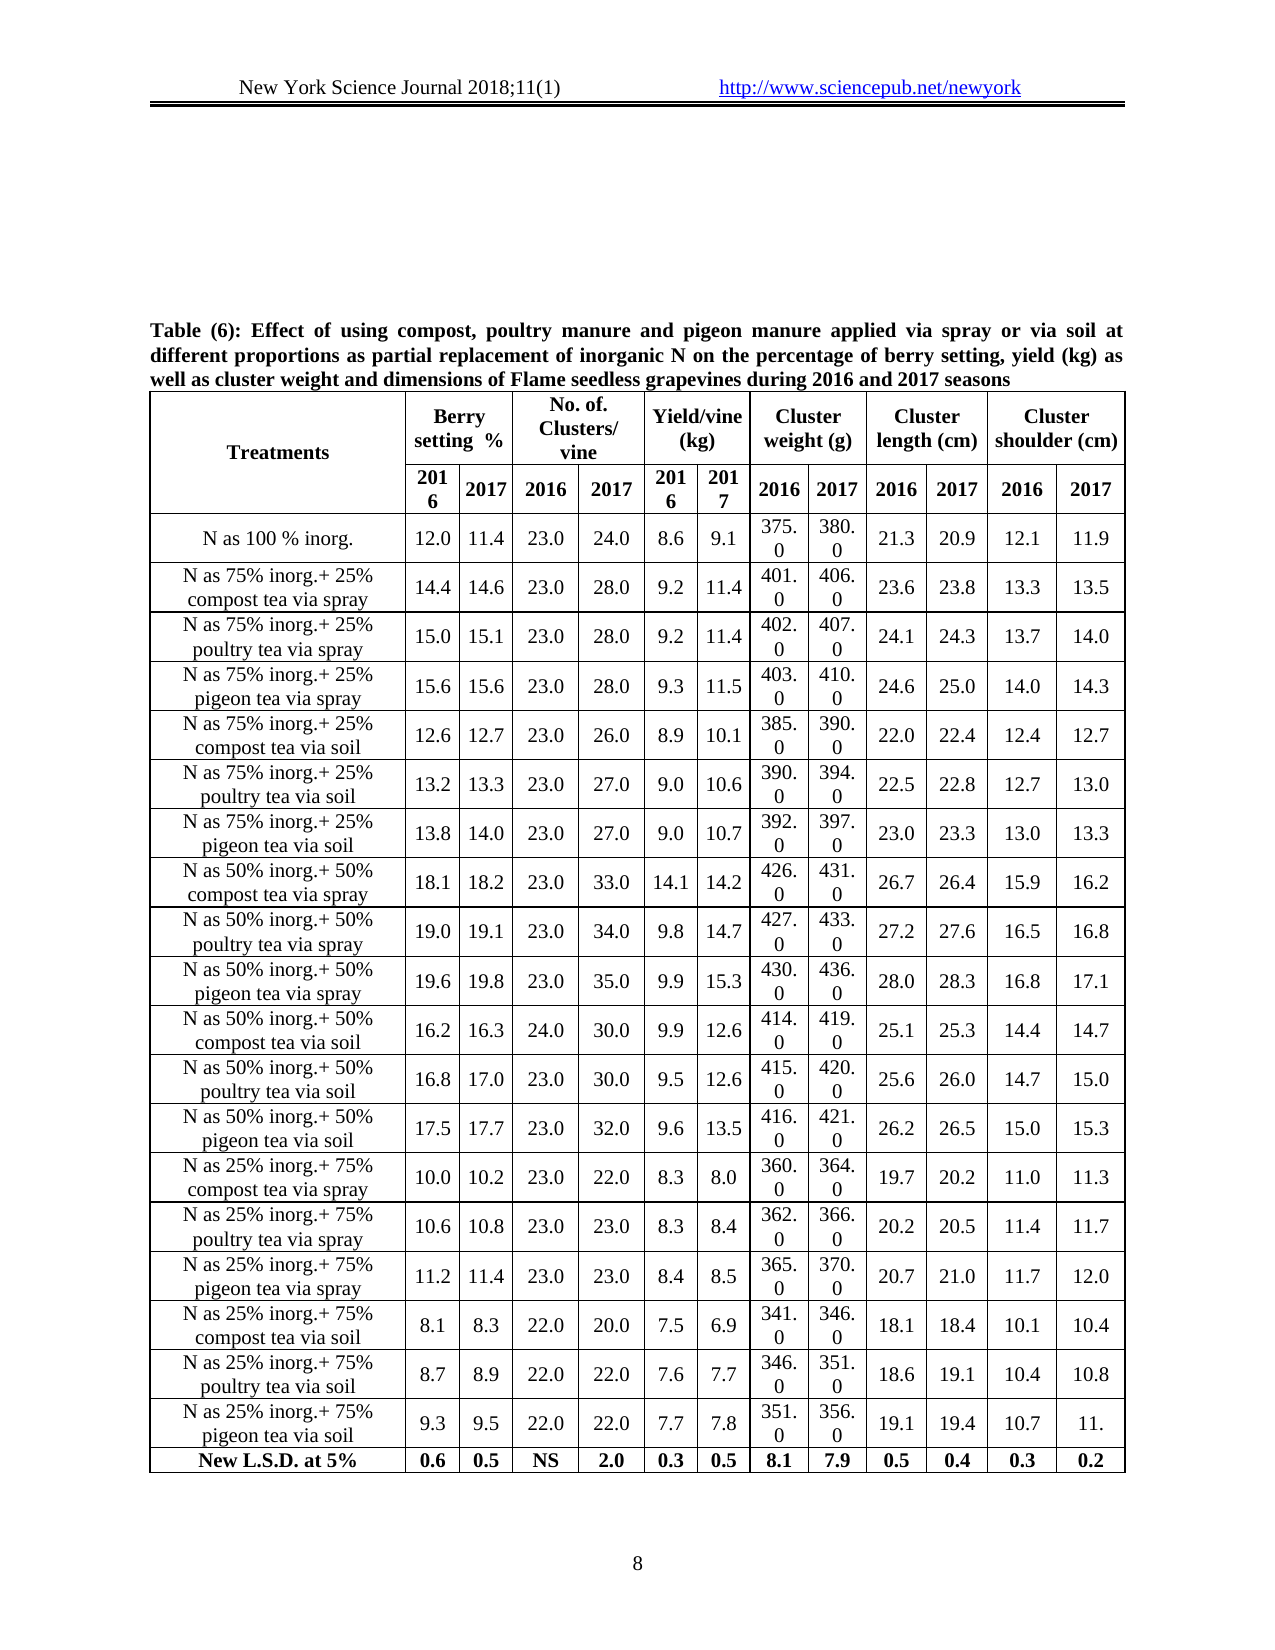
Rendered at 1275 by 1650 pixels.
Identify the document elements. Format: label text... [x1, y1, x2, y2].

table_cell 28.0 [867, 957, 926, 1005]
table_cell 7.8 [698, 1399, 749, 1447]
table_cell 401.0 [751, 563, 808, 611]
table_cell 9.9 [645, 957, 697, 1005]
table_cell 390.0 [751, 760, 808, 808]
table_cell 23.0 [513, 1252, 578, 1300]
table_cell 27.0 [579, 809, 644, 857]
table_cell N as 100 % inorg. [151, 514, 405, 562]
table_cell 28.0 [579, 613, 644, 661]
table_cell 22.0 [513, 1350, 578, 1398]
table_cell 25.6 [867, 1055, 926, 1103]
table_cell 8.4 [698, 1203, 749, 1251]
table_cell 22.0 [579, 1153, 644, 1201]
table_cell 16.3 [460, 1006, 512, 1054]
table_cell 0.5 [867, 1448, 926, 1472]
table_cell 14.0 [988, 662, 1056, 710]
table_cell 9.5 [645, 1055, 697, 1103]
table_cell 431.0 [809, 858, 866, 906]
table_cell 7.6 [645, 1350, 697, 1398]
table_cell 15.0 [1057, 1055, 1124, 1103]
table_cell 13.2 [406, 760, 459, 808]
table_cell 20.5 [927, 1203, 987, 1251]
table_cell N as 25% inorg.+ 75% compost tea via spray [151, 1153, 405, 1201]
table_cell N as 50% inorg.+ 50% pigeon tea via soil [151, 1104, 405, 1152]
table_cell 9.6 [645, 1104, 697, 1152]
table_cell 10.8 [1057, 1350, 1124, 1398]
table_cell 10.0 [406, 1153, 459, 1201]
table_cell 6.9 [698, 1301, 749, 1349]
table_cell 23.0 [513, 563, 578, 611]
table_cell 30.0 [579, 1055, 644, 1103]
table_cell 392.0 [751, 809, 808, 857]
table_cell 13.0 [1057, 760, 1124, 808]
table_cell 26.0 [579, 711, 644, 759]
table_header Treatments [151, 392, 405, 513]
table_header Cluster shoulder (cm) [988, 392, 1124, 464]
table_cell 23.8 [927, 563, 987, 611]
table_cell 19.0 [406, 908, 459, 956]
table_cell N as 25% inorg.+ 75% poultry tea via spray [151, 1203, 405, 1251]
table_cell 416.0 [751, 1104, 808, 1152]
text Table (6): Effect of using compost, poultry manure and pigeon manure applied via spray or via soil at different proportions as partial replacement of inorganic N on the percentage of berry setting, yield (kg) as well as cluster weight and dimensions of Flame seedless grapevines during 2016 and 2017 seasons [150, 318, 1125, 391]
table_cell 13.7 [988, 613, 1056, 661]
table_cell 25.3 [927, 1006, 987, 1054]
table_cell 22.0 [513, 1301, 578, 1349]
table_cell 23.0 [513, 1104, 578, 1152]
table_cell 13.0 [988, 809, 1056, 857]
table_cell 9.3 [645, 662, 697, 710]
table_cell 403.0 [751, 662, 808, 710]
table_cell 25.0 [927, 662, 987, 710]
table_cell 0.5 [698, 1448, 749, 1472]
table_cell 22.4 [927, 711, 987, 759]
table_cell 24.3 [927, 613, 987, 661]
table_cell N as 50% inorg.+ 50% poultry tea via spray [151, 908, 405, 956]
table_cell 24.1 [867, 613, 926, 661]
table_cell 9.5 [460, 1399, 512, 1447]
table_cell 16.2 [406, 1006, 459, 1054]
table_cell 14.2 [698, 858, 749, 906]
table_cell 10.8 [460, 1203, 512, 1251]
table_cell 15.3 [698, 957, 749, 1005]
table_cell 18.1 [406, 858, 459, 906]
table_cell 351.0 [809, 1350, 866, 1398]
table_cell 12.4 [988, 711, 1056, 759]
table_cell 26.7 [867, 858, 926, 906]
table_cell 10.2 [460, 1153, 512, 1201]
table_cell 19.1 [460, 908, 512, 956]
table_cell 2017 [1057, 465, 1124, 513]
table_cell 8.5 [698, 1252, 749, 1300]
table_cell 23.3 [927, 809, 987, 857]
table_cell 19.8 [460, 957, 512, 1005]
table_cell 19.4 [927, 1399, 987, 1447]
table_cell 11.3 [1057, 1153, 1124, 1201]
table_cell 15.1 [460, 613, 512, 661]
table_cell 8.3 [460, 1301, 512, 1349]
table_cell 426.0 [751, 858, 808, 906]
table_cell 12.7 [460, 711, 512, 759]
table_cell 415.0 [751, 1055, 808, 1103]
table_cell N as 50% inorg.+ 50% compost tea via soil [151, 1006, 405, 1054]
table_cell 2017 [809, 465, 866, 513]
table_cell 30.0 [579, 1006, 644, 1054]
table_cell 16.8 [988, 957, 1056, 1005]
table_cell 433.0 [809, 908, 866, 956]
table_cell 0.3 [645, 1448, 697, 1472]
table_cell 380.0 [809, 514, 866, 562]
table_cell 11.4 [698, 563, 749, 611]
table_cell New L.S.D. at 5% [151, 1448, 405, 1472]
table_cell 2.0 [579, 1448, 644, 1472]
table_cell 15.0 [406, 613, 459, 661]
table_cell 26.2 [867, 1104, 926, 1152]
table_cell 0.5 [460, 1448, 512, 1472]
table_cell 22.0 [579, 1350, 644, 1398]
table_cell 7.7 [645, 1399, 697, 1447]
table_cell 23.0 [513, 514, 578, 562]
table_cell 28.0 [579, 662, 644, 710]
table_header Yield/vine (kg) [645, 392, 749, 464]
table_cell 22.5 [867, 760, 926, 808]
table_cell 414.0 [751, 1006, 808, 1054]
table_cell N as 75% inorg.+ 25% compost tea via spray [151, 563, 405, 611]
table_cell 0.6 [406, 1448, 459, 1472]
table_cell 18.4 [927, 1301, 987, 1349]
table_header No. of. Clusters/ vine [513, 392, 644, 464]
table_cell 14.7 [988, 1055, 1056, 1103]
table_header Berry setting % [406, 392, 512, 464]
table_cell 10.4 [1057, 1301, 1124, 1349]
table_cell 12.6 [406, 711, 459, 759]
table_cell 20.0 [579, 1301, 644, 1349]
table_cell 11.7 [988, 1252, 1056, 1300]
table_cell N as 75% inorg.+ 25% pigeon tea via soil [151, 809, 405, 857]
table_cell 15.9 [988, 858, 1056, 906]
table_cell N as 75% inorg.+ 25% compost tea via soil [151, 711, 405, 759]
table_cell 23.6 [867, 563, 926, 611]
table_cell 27.2 [867, 908, 926, 956]
table_cell 2016 [751, 465, 808, 513]
table_cell 12.0 [1057, 1252, 1124, 1300]
table_cell 2017 [927, 465, 987, 513]
table_cell N as 50% inorg.+ 50% compost tea via spray [151, 858, 405, 906]
table_cell 15.6 [406, 662, 459, 710]
table_cell 8.4 [645, 1252, 697, 1300]
table_cell 21.0 [927, 1252, 987, 1300]
table_cell 421.0 [809, 1104, 866, 1152]
table_cell N as 75% inorg.+ 25% pigeon tea via spray [151, 662, 405, 710]
table_cell 9.2 [645, 613, 697, 661]
table_cell 23.0 [513, 1153, 578, 1201]
table_cell 22.0 [513, 1399, 578, 1447]
table_cell 13.3 [988, 563, 1056, 611]
table_cell 0.4 [927, 1448, 987, 1472]
table_cell 15.3 [1057, 1104, 1124, 1152]
table_cell 2016 [645, 465, 697, 513]
table_cell 370.0 [809, 1252, 866, 1300]
table_cell 407.0 [809, 613, 866, 661]
table_cell 10.1 [698, 711, 749, 759]
table_cell N as 75% inorg.+ 25% poultry tea via soil [151, 760, 405, 808]
table_cell 16.8 [1057, 908, 1124, 956]
table_cell 14.3 [1057, 662, 1124, 710]
table_cell 2017 [460, 465, 512, 513]
table_cell 430.0 [751, 957, 808, 1005]
table_cell 23.0 [513, 1055, 578, 1103]
table_cell 10.7 [988, 1399, 1056, 1447]
table_cell 20.2 [927, 1153, 987, 1201]
table_cell 7.9 [809, 1448, 866, 1472]
table_cell 11.0 [988, 1153, 1056, 1201]
table_cell 8.9 [645, 711, 697, 759]
table_cell 10.4 [988, 1350, 1056, 1398]
table_cell 18.1 [867, 1301, 926, 1349]
table_cell 8.3 [645, 1153, 697, 1201]
table_cell 13.8 [406, 809, 459, 857]
table_cell 34.0 [579, 908, 644, 956]
table_cell 23.0 [513, 1203, 578, 1251]
table_cell 23.0 [867, 809, 926, 857]
table_cell 364.0 [809, 1153, 866, 1201]
table_cell 23.0 [513, 760, 578, 808]
table_cell 2016 [406, 465, 459, 513]
table_cell 9.3 [406, 1399, 459, 1447]
table_cell 410.0 [809, 662, 866, 710]
table_cell 8.6 [645, 514, 697, 562]
table_cell 14.0 [460, 809, 512, 857]
table_cell 394.0 [809, 760, 866, 808]
table_cell 24.6 [867, 662, 926, 710]
table_cell 27.0 [579, 760, 644, 808]
table_cell 11.5 [698, 662, 749, 710]
table_cell 23.0 [513, 858, 578, 906]
table_cell 26.5 [927, 1104, 987, 1152]
table_cell 17.7 [460, 1104, 512, 1152]
table_cell 9.0 [645, 760, 697, 808]
table_cell 402.0 [751, 613, 808, 661]
table_cell N as 50% inorg.+ 50% poultry tea via soil [151, 1055, 405, 1103]
table_cell 23.0 [513, 662, 578, 710]
table_cell 15.0 [988, 1104, 1056, 1152]
table_cell 23.0 [513, 908, 578, 956]
table_cell 19.6 [406, 957, 459, 1005]
table_header Cluster length (cm) [867, 392, 987, 464]
table_cell 390.0 [809, 711, 866, 759]
table_cell 9.2 [645, 563, 697, 611]
table_cell 9.9 [645, 1006, 697, 1054]
table_cell 9.8 [645, 908, 697, 956]
table_cell 32.0 [579, 1104, 644, 1152]
table_cell 2016 [988, 465, 1056, 513]
table_cell 0.3 [988, 1448, 1056, 1472]
table_cell 351.0 [751, 1399, 808, 1447]
table_cell 19.1 [867, 1399, 926, 1447]
table_cell 13.5 [1057, 563, 1124, 611]
table_cell 15.6 [460, 662, 512, 710]
table_cell 12.7 [988, 760, 1056, 808]
table_cell 11.7 [1057, 1203, 1124, 1251]
table_cell N as 25% inorg.+ 75% poultry tea via soil [151, 1350, 405, 1398]
table_cell 26.0 [927, 1055, 987, 1103]
table_cell NS [513, 1448, 578, 1472]
table_cell 20.7 [867, 1252, 926, 1300]
table_cell 9.0 [645, 809, 697, 857]
table_cell 360.0 [751, 1153, 808, 1201]
table_cell 12.0 [406, 514, 459, 562]
table_cell 341.0 [751, 1301, 808, 1349]
table_cell 419.0 [809, 1006, 866, 1054]
table_cell N as 25% inorg.+ 75% pigeon tea via soil [151, 1399, 405, 1447]
table_cell 12.6 [698, 1006, 749, 1054]
table_cell 24.0 [513, 1006, 578, 1054]
table_cell 22.0 [579, 1399, 644, 1447]
table_cell 13.3 [460, 760, 512, 808]
table_cell 420.0 [809, 1055, 866, 1103]
table_cell 397.0 [809, 809, 866, 857]
table_cell 8.1 [406, 1301, 459, 1349]
table_cell 8.0 [698, 1153, 749, 1201]
table_cell 436.0 [809, 957, 866, 1005]
table_cell 16.5 [988, 908, 1056, 956]
table_cell 14.0 [1057, 613, 1124, 661]
table_cell 14.1 [645, 858, 697, 906]
table_cell N as 75% inorg.+ 25% poultry tea via spray [151, 613, 405, 661]
table_cell 375.0 [751, 514, 808, 562]
table_cell 18.2 [460, 858, 512, 906]
table_cell 0.2 [1057, 1448, 1124, 1472]
table_cell 12.7 [1057, 711, 1124, 759]
table_cell 2017 [698, 465, 749, 513]
table_cell 346.0 [751, 1350, 808, 1398]
table_cell 17.5 [406, 1104, 459, 1152]
table_cell 23.0 [513, 957, 578, 1005]
table_cell 12.1 [988, 514, 1056, 562]
table_cell 9.1 [698, 514, 749, 562]
table_cell 346.0 [809, 1301, 866, 1349]
table_cell 366.0 [809, 1203, 866, 1251]
table_cell 22.0 [867, 711, 926, 759]
table_cell 14.7 [1057, 1006, 1124, 1054]
table_cell 20.9 [927, 514, 987, 562]
table_cell 35.0 [579, 957, 644, 1005]
table_cell 385.0 [751, 711, 808, 759]
table_cell 10.6 [406, 1203, 459, 1251]
table_cell 24.0 [579, 514, 644, 562]
table_cell 13.3 [1057, 809, 1124, 857]
table_cell N as 25% inorg.+ 75% compost tea via soil [151, 1301, 405, 1349]
table_cell 406.0 [809, 563, 866, 611]
table_cell 18.6 [867, 1350, 926, 1398]
table_cell 23.0 [579, 1203, 644, 1251]
table_cell 14.7 [698, 908, 749, 956]
table_cell 17.1 [1057, 957, 1124, 1005]
table_cell 23.0 [513, 711, 578, 759]
table_cell 10.6 [698, 760, 749, 808]
table_cell 27.6 [927, 908, 987, 956]
table_cell 13.5 [698, 1104, 749, 1152]
table_cell 10.1 [988, 1301, 1056, 1349]
table_cell 11.4 [460, 514, 512, 562]
table_cell N as 50% inorg.+ 50% pigeon tea via spray [151, 957, 405, 1005]
table_cell 16.2 [1057, 858, 1124, 906]
table_cell 8.3 [645, 1203, 697, 1251]
table_cell 7.5 [645, 1301, 697, 1349]
table_cell 356.0 [809, 1399, 866, 1447]
table_cell 365.0 [751, 1252, 808, 1300]
table_cell 11.9 [1057, 514, 1124, 562]
table_cell 10.7 [698, 809, 749, 857]
table_cell 8.7 [406, 1350, 459, 1398]
table_cell 26.4 [927, 858, 987, 906]
table_cell 22.8 [927, 760, 987, 808]
table_cell 28.0 [579, 563, 644, 611]
table_cell 23.0 [513, 613, 578, 661]
table_cell 19.1 [927, 1350, 987, 1398]
table_cell 427.0 [751, 908, 808, 956]
table_cell 11. [1057, 1399, 1124, 1447]
table_cell N as 25% inorg.+ 75% pigeon tea via spray [151, 1252, 405, 1300]
table_cell 23.0 [579, 1252, 644, 1300]
table_cell 2016 [867, 465, 926, 513]
table_cell 11.2 [406, 1252, 459, 1300]
table_cell 11.4 [460, 1252, 512, 1300]
table_cell 14.4 [406, 563, 459, 611]
table_cell 20.2 [867, 1203, 926, 1251]
table_cell 7.7 [698, 1350, 749, 1398]
table_cell 362.0 [751, 1203, 808, 1251]
table_cell 14.6 [460, 563, 512, 611]
table_cell 11.4 [698, 613, 749, 661]
table_header Cluster weight (g) [751, 392, 866, 464]
table_cell 2016 [513, 465, 578, 513]
table_cell 14.4 [988, 1006, 1056, 1054]
table_cell 12.6 [698, 1055, 749, 1103]
table_cell 28.3 [927, 957, 987, 1005]
table_cell 2017 [579, 465, 644, 513]
table_cell 16.8 [406, 1055, 459, 1103]
table_cell 23.0 [513, 809, 578, 857]
table_cell 25.1 [867, 1006, 926, 1054]
table_cell 21.3 [867, 514, 926, 562]
table_cell 8.9 [460, 1350, 512, 1398]
table_cell 19.7 [867, 1153, 926, 1201]
table_cell 33.0 [579, 858, 644, 906]
table_cell 8.1 [751, 1448, 808, 1472]
table_cell 11.4 [988, 1203, 1056, 1251]
table_cell 17.0 [460, 1055, 512, 1103]
